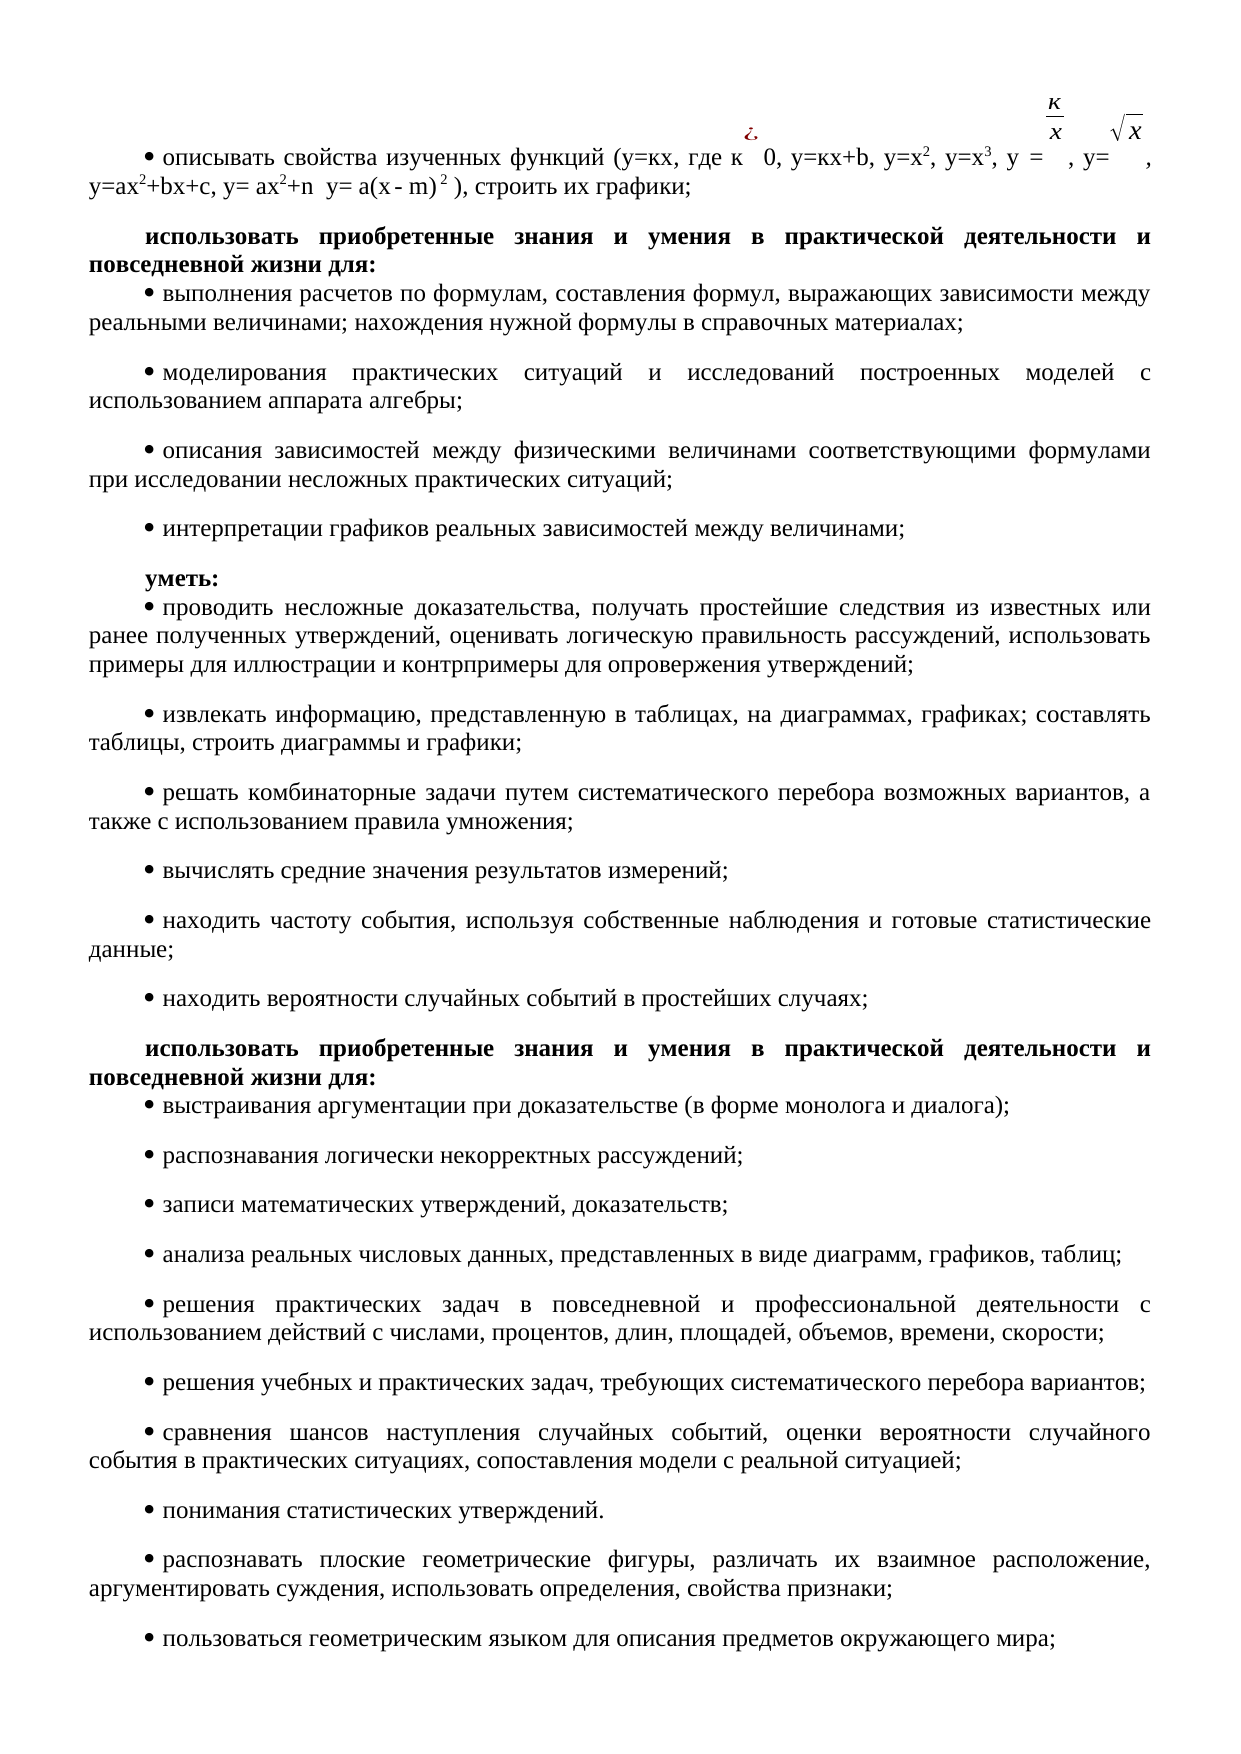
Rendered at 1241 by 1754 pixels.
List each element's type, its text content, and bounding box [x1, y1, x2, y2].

list вычислять средние значения результатов измерений; [89, 855, 1152, 884]
list анализа реальных числовых данных, представленных в виде диаграмм, графиков, таблиц; [89, 1239, 1152, 1268]
list понимания статистических утверждений. [89, 1495, 1152, 1524]
list распознавания логически некорректных рассуждений; [89, 1140, 1152, 1169]
list решения практических задач в повседневной и профессиональной деятельности с использованием действий с числами, процентов, длин, площадей, объемов, времени, скорости; [89, 1289, 1152, 1346]
list сравнения шансов наступления случайных событий, оценки вероятности случайного события в практических ситуациях, сопоставления модели с реальной ситуацией; [89, 1417, 1152, 1474]
text уметь: [89, 563, 1152, 592]
list выполнения расчетов по формулам, составления формул, выражающих зависимости между реальными величинами; нахождения нужной формулы в справочных материалах; [89, 278, 1152, 336]
text использовать приобретенные знания и умения в практической деятельности и повседневной жизни для: [89, 1033, 1152, 1090]
list пользоваться геометрическим языком для описания предметов окружающего мира; [89, 1623, 1152, 1652]
list находить частоту события, используя собственные наблюдения и готовые статистические данные; [89, 905, 1152, 962]
list моделирования практических ситуаций и исследований построенных моделей с использованием аппарата алгебры; [89, 357, 1152, 414]
list интерпретации графиков реальных зависимостей между величинами; [89, 513, 1152, 542]
list выстраивания аргументации при доказательстве (в форме монолога и диалога); [89, 1090, 1152, 1119]
list распознавать плоские геометрические фигуры, различать их взаимное расположение, аргументировать суждения, использовать определения, свойства признаки; [89, 1544, 1152, 1602]
list описывать свойства изученных функций (у=кх, где к0, у=кх+b, у=х2, у=х3, у =, у=, у=ах2+bх+с, у= ах2+n у= а(х - m) 2 ), строить их графики; [89, 89, 1152, 200]
text использовать приобретенные знания и умения в практической деятельности и повседневной жизни для: [89, 221, 1152, 278]
list извлекать информацию, представленную в таблицах, на диаграммах, графиках; составлять таблицы, строить диаграммы и графики; [89, 699, 1152, 756]
list проводить несложные доказательства, получать простейшие следствия из известных или ранее полученных утверждений, оценивать логическую правильность рассуждений, использовать примеры для иллюстрации и контрпримеры для опровержения утверждений; [89, 592, 1152, 678]
list решать комбинаторные задачи путем систематического перебора возможных вариантов, а также с использованием правила умножения; [89, 777, 1152, 834]
list описания зависимостей между физическими величинами соответствующими формулами при исследовании несложных практических ситуаций; [89, 435, 1152, 492]
list записи математических утверждений, доказательств; [89, 1189, 1152, 1218]
list находить вероятности случайных событий в простейших случаях; [89, 983, 1152, 1012]
list решения учебных и практических задач, требующих систематического перебора вариантов; [89, 1367, 1152, 1396]
